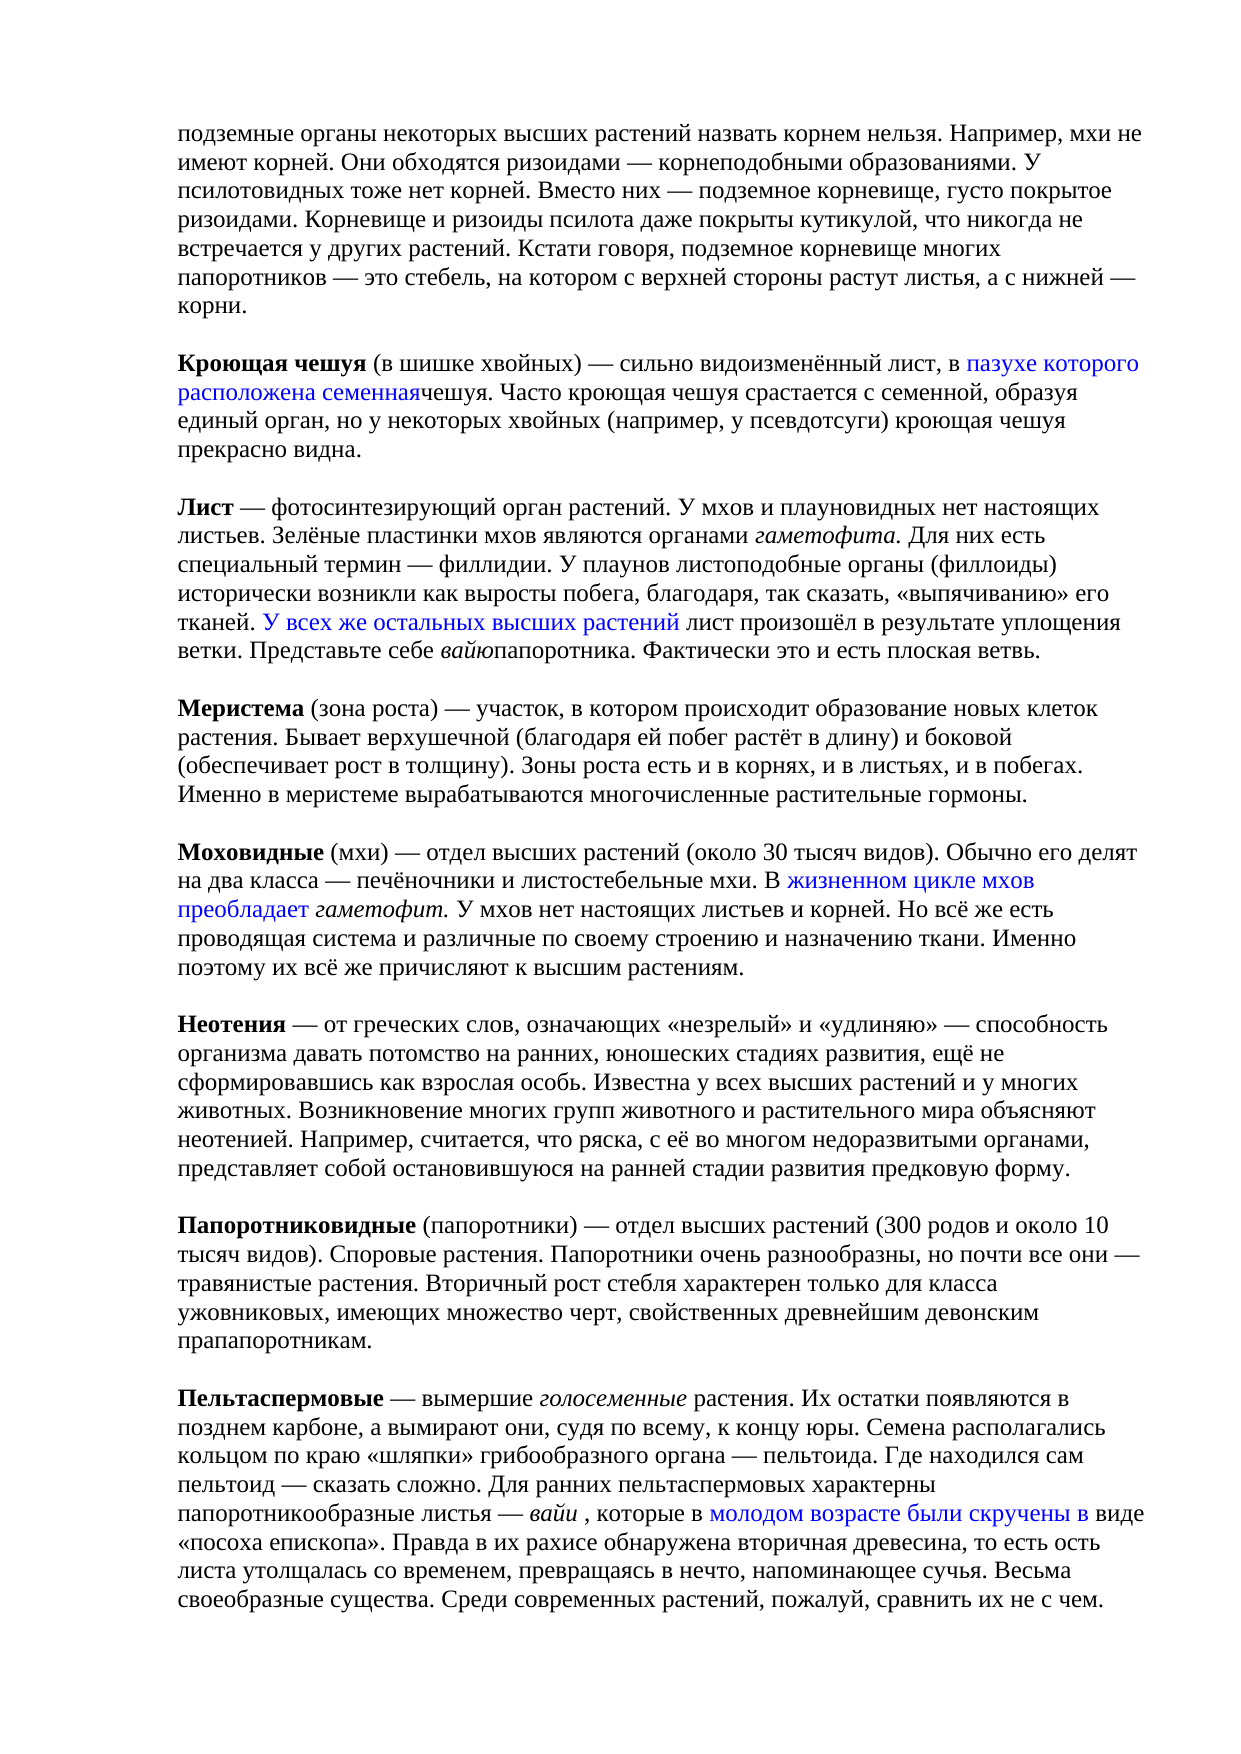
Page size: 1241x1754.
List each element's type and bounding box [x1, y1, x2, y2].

text [177, 118, 1152, 1613]
